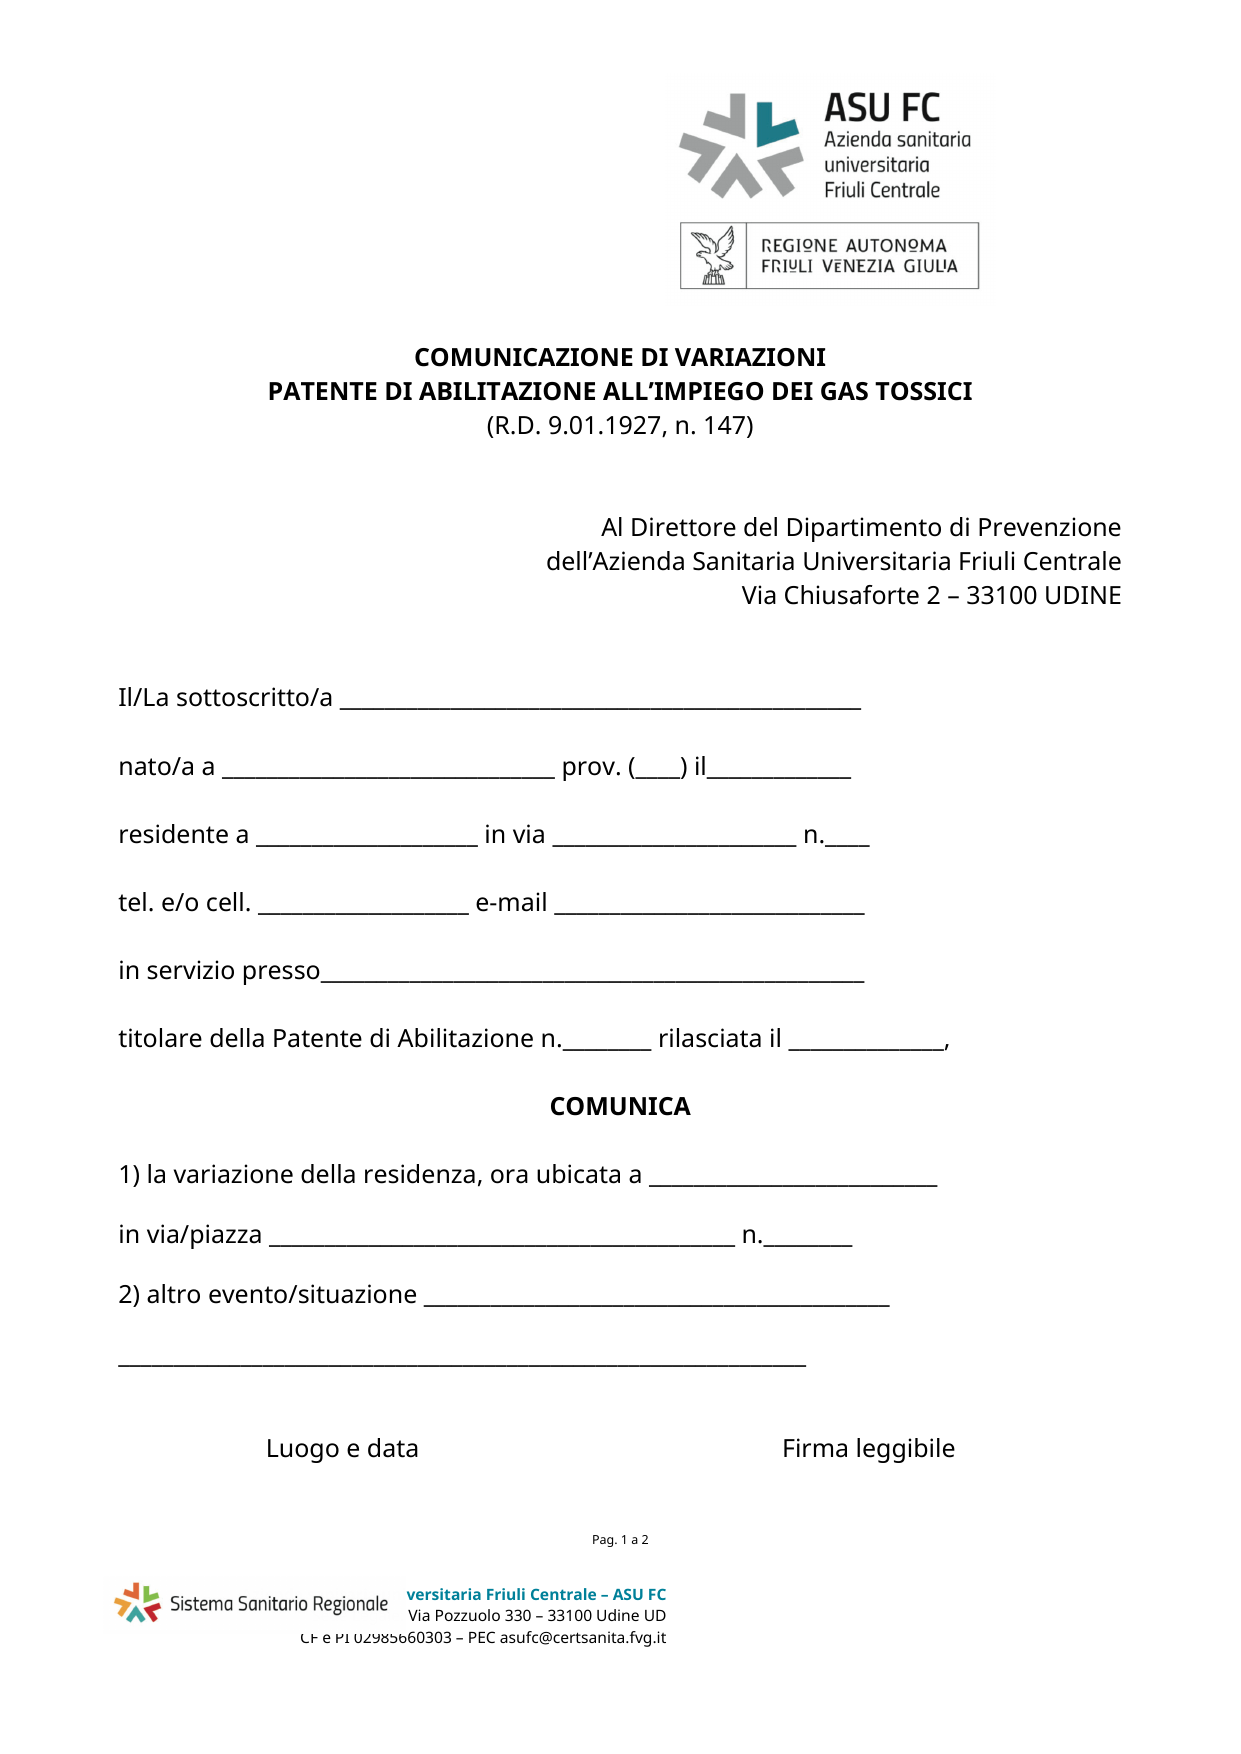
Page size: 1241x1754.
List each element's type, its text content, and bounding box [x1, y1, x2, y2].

text COMUNICA [118, 1089, 1122, 1123]
text Luogo e data Firma leggibile [118, 1431, 1122, 1465]
text dell’Azienda Sanitaria Universitaria Friuli Centrale [118, 544, 1122, 578]
text Il/La sottoscritto/a _______________________________________________ [118, 680, 1122, 714]
text nato/a a ______________________________ prov. (____) il_____________ [118, 748, 1122, 782]
picture [664, 73, 997, 306]
text in servizio presso_________________________________________________ [118, 952, 1122, 987]
text (R.D. 9.01.1927, n. 147) [118, 407, 1122, 442]
text COMUNICAZIONE DI VARIAZIONI [118, 339, 1122, 373]
text residente a ____________________ in via ______________________ n.____ [118, 816, 1122, 850]
text Al Direttore del Dipartimento di Prevenzione [118, 510, 1122, 544]
text in via/piazza __________________________________________ n.________ [118, 1217, 1122, 1251]
text tel. e/o cell. ___________________ e-mail ____________________________ [118, 884, 1122, 918]
text 1) la variazione della residenza, ora ubicata a __________________________ [118, 1157, 1122, 1191]
text titolare della Patente di Abilitazione n.________ rilasciata il ______________, [118, 1021, 1122, 1055]
text Via Chiusaforte 2 – 33100 UDINE [118, 578, 1122, 612]
text ______________________________________________________________ [118, 1337, 1122, 1371]
text 2) altro evento/situazione __________________________________________ [118, 1277, 1122, 1311]
picture [103, 1576, 407, 1634]
text PATENTE DI ABILITAZIONE ALL’IMPIEGO DEI GAS TOSSICI [118, 373, 1122, 407]
